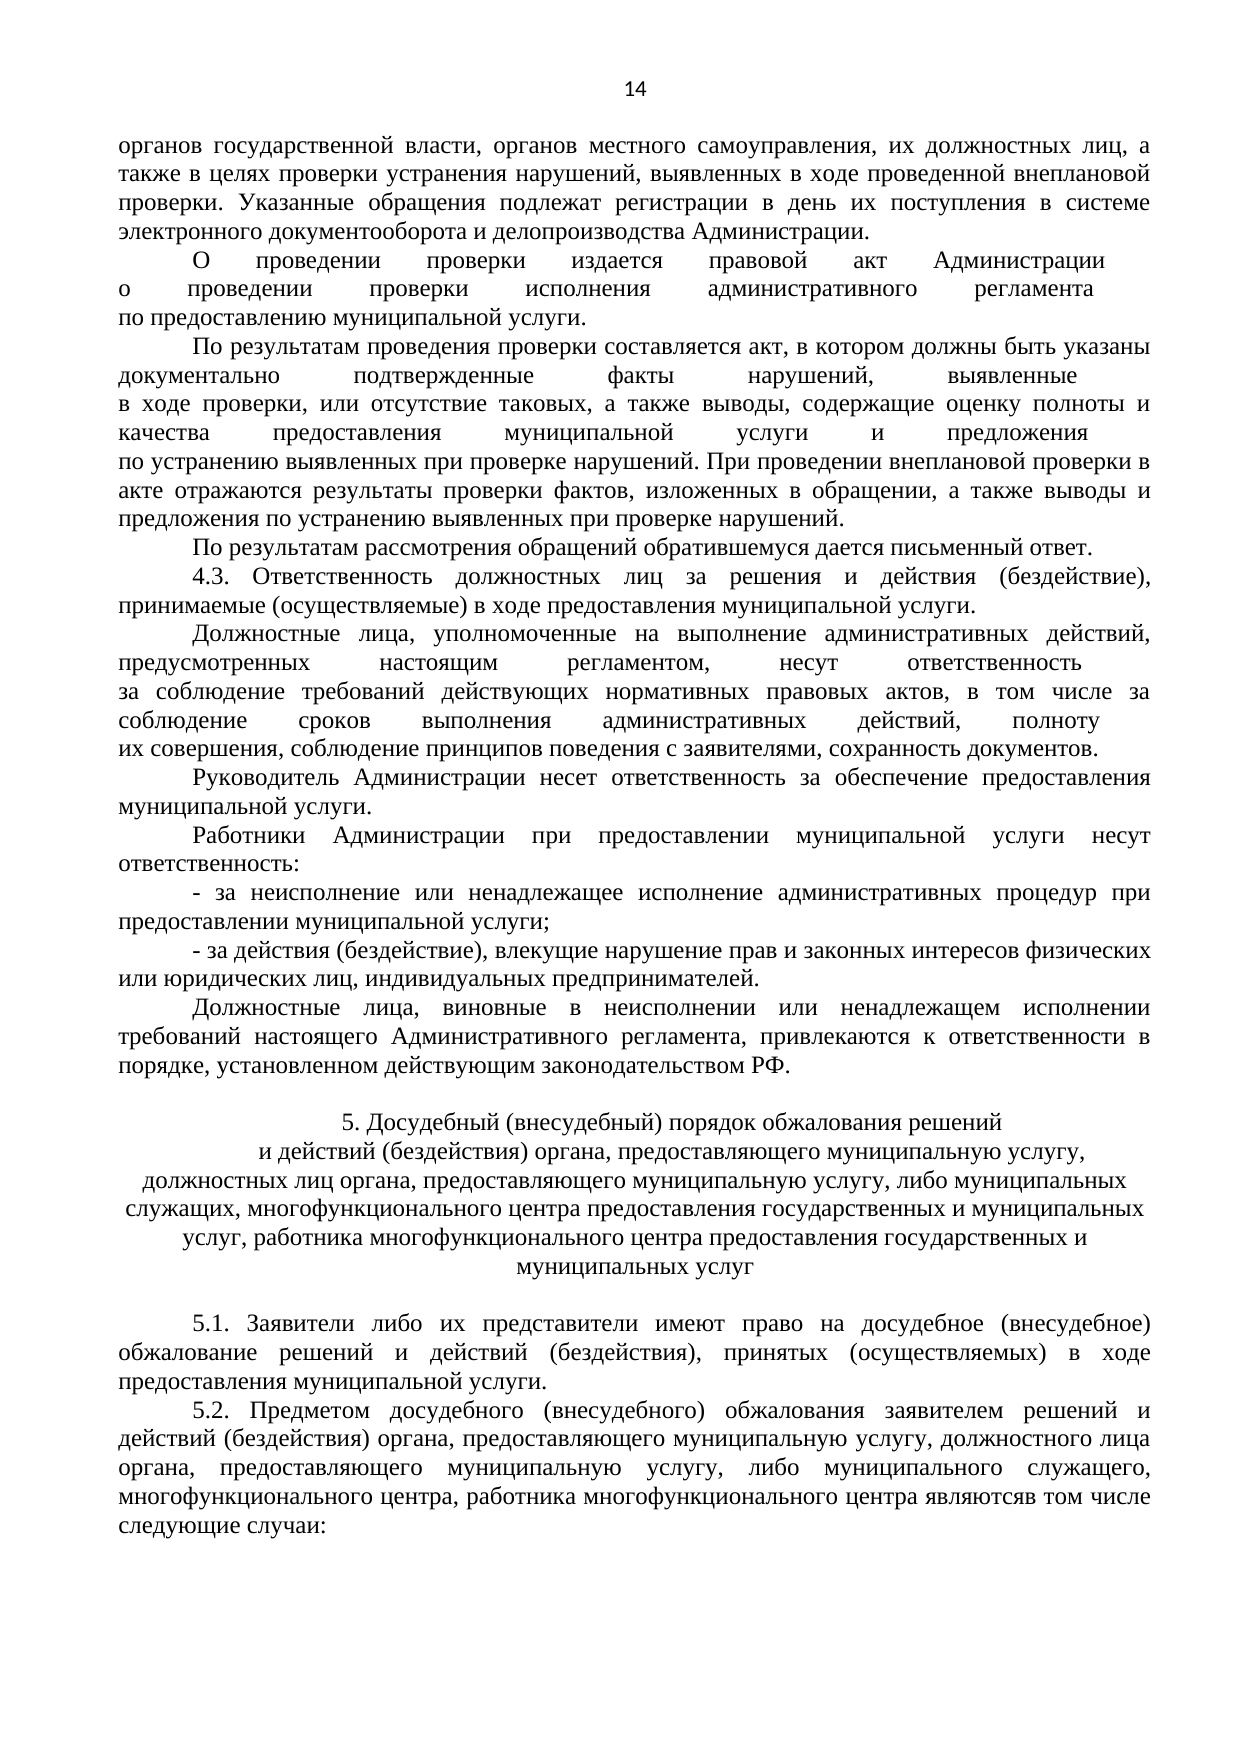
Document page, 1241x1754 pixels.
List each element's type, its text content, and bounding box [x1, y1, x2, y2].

text По результатам проведения проверки составляется акт, в котором должны быть указаны документально подтвержденные факты нарушений, выявленные в ходе проверки, или отсутствие таковых, а также выводы, содержащие оценку полноты и качества предоставления муниципальной услуги и предложения по устранению выявленных при проверке нарушений. При проведении внеплановой проверки в акте отражаются результаты проверки фактов, изложенных в обращении, а также выводы и предложения по устранению выявленных при проверке нарушений. [118, 331, 1152, 532]
text О проведении проверки издается правовой акт Администрации о проведении проверки исполнения административного регламента по предоставлению муниципальной услуги. [118, 245, 1152, 331]
text Работники Администрации при предоставлении муниципальной услуги несут ответственность: [118, 820, 1152, 877]
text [118, 130, 1152, 245]
text - за действия (бездействие), влекущие нарушение прав и законных интересов физических или юридических лиц, индивидуальных предпринимателей. [118, 935, 1152, 992]
text 4.3. Ответственность должностных лиц за решения и действия (бездействие), принимаемые (осуществляемые) в ходе предоставления муниципальной услуги. [118, 561, 1152, 618]
text и действий (бездействия) органа, предоставляющего муниципальную услугу, должностных лиц органа, предоставляющего муниципальную услугу, либо муниципальных служащих, многофункционального центра предоставления государственных и муниципальных услуг, работника многофункционального центра предоставления государственных и муниципальных услуг [118, 1136, 1152, 1280]
text Должностные лица, уполномоченные на выполнение административных действий, предусмотренных настоящим регламентом, несут ответственность за соблюдение требований действующих нормативных правовых актов, в том числе за соблюдение сроков выполнения административных действий, полноту их совершения, соблюдение принципов поведения с заявителями, сохранность документов. [118, 618, 1152, 762]
text - за неисполнение или ненадлежащее исполнение административных процедур при предоставлении муниципальной услуги; [118, 877, 1152, 935]
text 5.1. Заявители либо их представители имеют право на досудебное (внесудебное) обжалование решений и действий (бездействия), принятых (осуществляемых) в ходе предоставления муниципальной услуги. [118, 1308, 1152, 1395]
text По результатам рассмотрения обращений обратившемуся дается письменный ответ. [118, 532, 1152, 561]
text 5. Досудебный (внесудебный) порядок обжалования решений [118, 1107, 1152, 1136]
text Руководитель Администрации несет ответственность за обеспечение предоставления муниципальной услуги. [118, 762, 1152, 820]
text 5.2. Предметом досудебного (внесудебного) обжалования заявителем решений и действий (бездействия) органа, предоставляющего муниципальную услугу, должностного лица органа, предоставляющего муниципальную услугу, либо муниципального служащего, многофункционального центра, работника многофункционального центра являютсяв том числе следующие случаи: [118, 1395, 1152, 1538]
text Должностные лица, виновные в неисполнении или ненадлежащем исполнении требований настоящего Административного регламента, привлекаются к ответственности в порядке, установленном действующим законодательством РФ. [118, 992, 1152, 1078]
